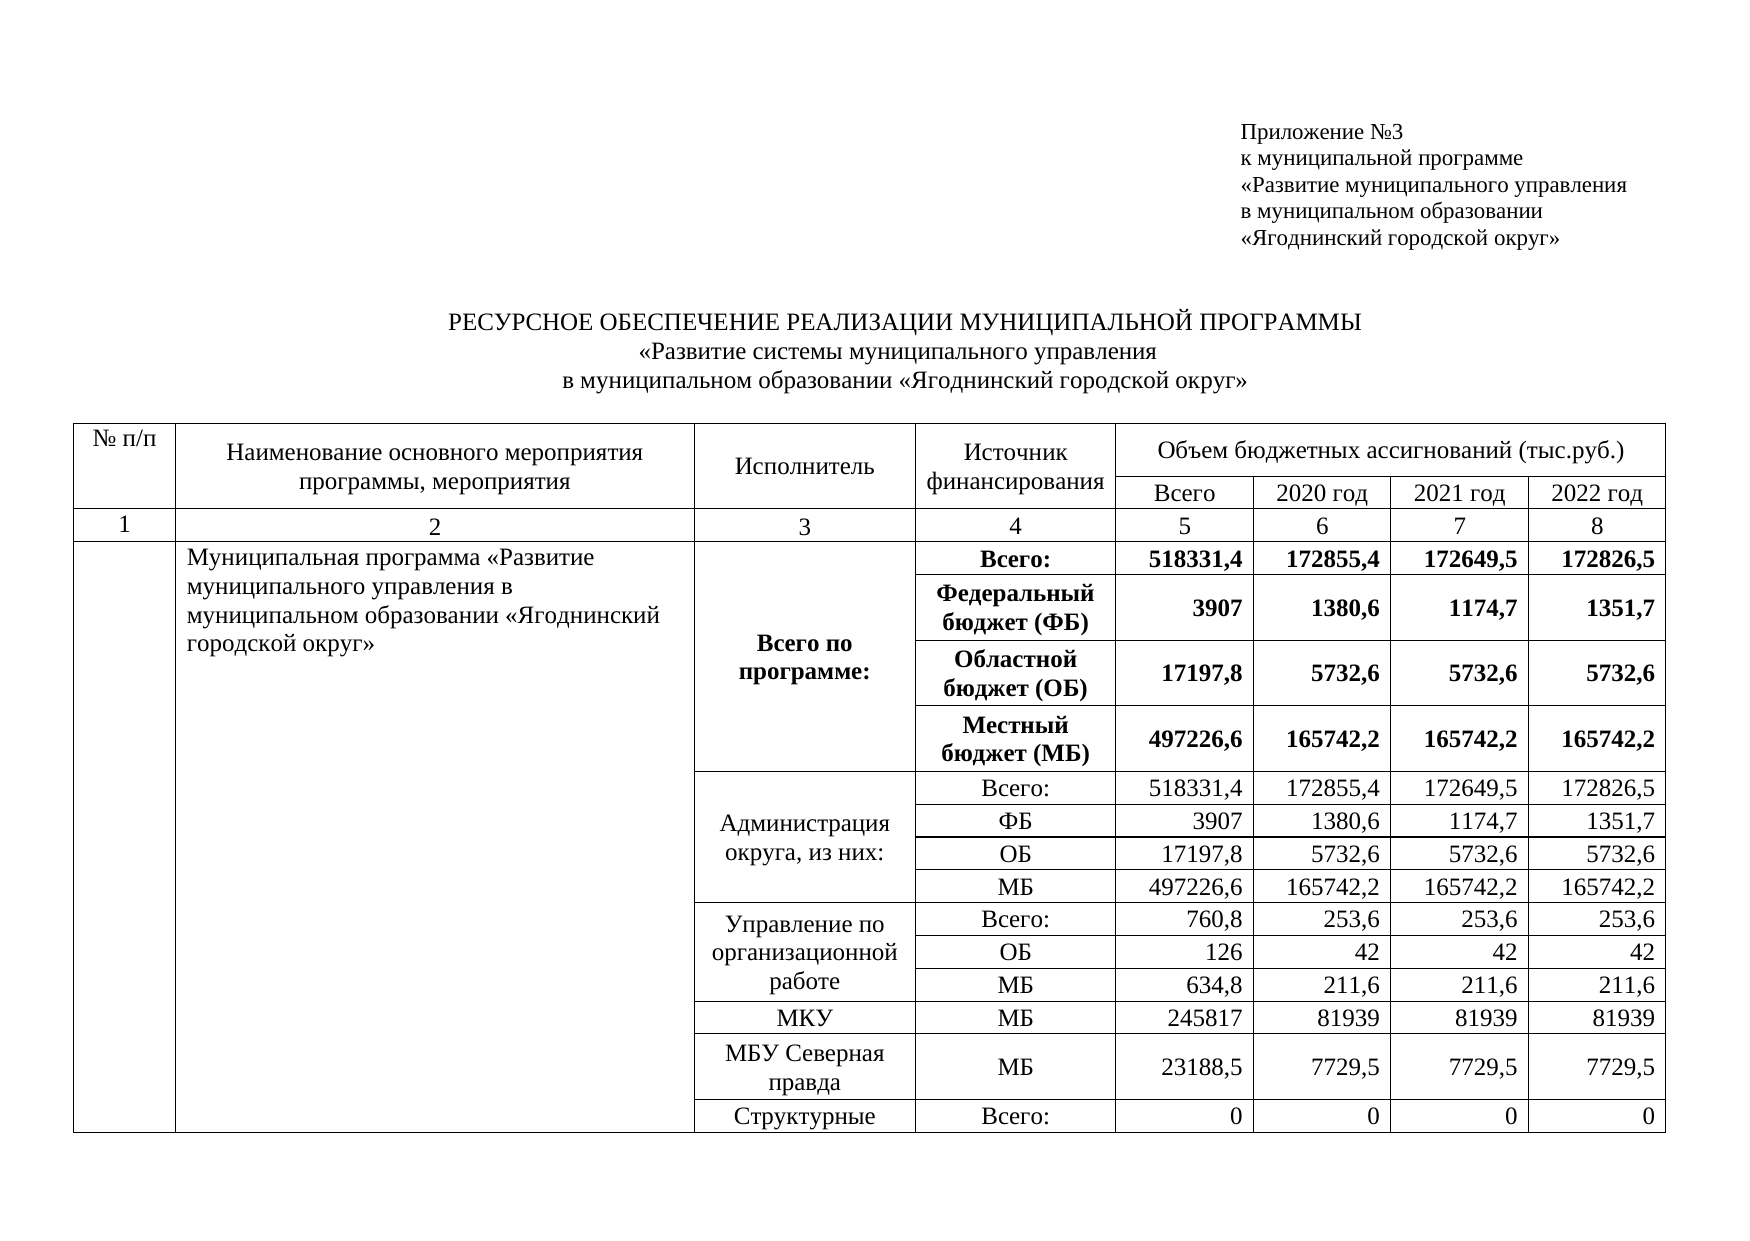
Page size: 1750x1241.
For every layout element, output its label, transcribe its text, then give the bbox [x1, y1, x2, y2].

text к муниципальной программе [1240, 144, 1661, 171]
table_cell 211,6 [1391, 969, 1528, 1001]
table_cell МБ [916, 1002, 1115, 1033]
table_cell 253,6 [1254, 903, 1390, 935]
table_cell 518331,4 [1116, 542, 1253, 574]
table_cell 7729,5 [1391, 1034, 1528, 1099]
table_cell МКУ [695, 1002, 915, 1033]
table_cell Муниципальная программа «Развитие муниципального управления в муниципальном образовании «Ягоднинский городской округ» [176, 542, 694, 1132]
table_cell 165742,2 [1391, 870, 1528, 902]
table_cell Всего: [916, 1100, 1115, 1132]
table_cell 3907 [1116, 575, 1253, 639]
table_cell ОБ [916, 936, 1115, 968]
table_cell 5732,6 [1529, 838, 1665, 869]
table_cell 518331,4 [1116, 772, 1253, 804]
table_cell МБУ Северная правда [695, 1034, 915, 1099]
text «Развитие системы муниципального управления [59, 336, 1661, 365]
table_cell 1174,7 [1391, 575, 1528, 639]
table_cell 172649,5 [1391, 772, 1528, 804]
table_cell 5732,6 [1254, 641, 1390, 705]
table_cell 2 [176, 509, 694, 541]
table_cell 1 [74, 509, 175, 541]
table_cell 165742,2 [1391, 706, 1528, 771]
table_cell 0 [1254, 1100, 1390, 1132]
table_cell 165742,2 [1254, 706, 1390, 771]
table_cell [74, 542, 175, 1132]
table_header Объем бюджетных ассигнований (тыс.руб.) [1116, 424, 1665, 476]
table_cell ОБ [916, 838, 1115, 869]
table_cell 8 [1529, 509, 1665, 541]
table_cell 172855,4 [1254, 772, 1390, 804]
table_header Источник финансирования [916, 424, 1115, 508]
table_cell МБ [916, 969, 1115, 1001]
table_cell Управление по организационной работе [695, 903, 915, 1001]
table_cell 5732,6 [1529, 641, 1665, 705]
table_cell 245817 [1116, 1002, 1253, 1033]
table_cell 2020 год [1254, 477, 1390, 508]
table_cell 211,6 [1529, 969, 1665, 1001]
table_cell Всего [1116, 477, 1253, 508]
table_cell 81939 [1254, 1002, 1390, 1033]
table_cell 211,6 [1254, 969, 1390, 1001]
table_cell 0 [1529, 1100, 1665, 1132]
table_cell 634,8 [1116, 969, 1253, 1001]
table_cell 81939 [1529, 1002, 1665, 1033]
table_cell 1380,6 [1254, 805, 1390, 836]
text Приложение №3 [1240, 118, 1661, 144]
table_cell 165742,2 [1529, 706, 1665, 771]
table_header Исполнитель [695, 424, 915, 508]
table_cell 42 [1529, 936, 1665, 968]
text в муниципальном образовании [1240, 197, 1661, 223]
text «Развитие муниципального управления [1240, 171, 1661, 197]
table_cell 172649,5 [1391, 542, 1528, 574]
table_cell МБ [916, 870, 1115, 902]
table_cell 6 [1254, 509, 1390, 541]
table_cell 4 [916, 509, 1115, 541]
table_cell 497226,6 [1116, 706, 1253, 771]
table_cell 760,8 [1116, 903, 1253, 935]
table_cell Всего: [916, 542, 1115, 574]
table_cell Администрация округа, из них: [695, 772, 915, 902]
table_cell Всего: [916, 903, 1115, 935]
table_cell 1380,6 [1254, 575, 1390, 639]
table_cell 165742,2 [1254, 870, 1390, 902]
table_cell Федеральный бюджет (ФБ) [916, 575, 1115, 639]
text «Ягоднинский городской округ» [1240, 223, 1661, 250]
table_cell 5 [1116, 509, 1253, 541]
table_cell 1351,7 [1529, 805, 1665, 836]
table_cell Местный бюджет (МБ) [916, 706, 1115, 771]
table_cell 2021 год [1391, 477, 1528, 508]
table_cell 23188,5 [1116, 1034, 1253, 1099]
table_cell 5732,6 [1391, 838, 1528, 869]
table_cell 7729,5 [1254, 1034, 1390, 1099]
table_cell 172855,4 [1254, 542, 1390, 574]
table_cell Всего: [916, 772, 1115, 804]
table_cell 0 [1116, 1100, 1253, 1132]
table_cell Структурные подразделения [695, 1100, 915, 1132]
table_cell 126 [1116, 936, 1253, 968]
text РЕСУРСНОЕ ОБЕСПЕЧЕНИЕ РЕАЛИЗАЦИИ МУНИЦИПАЛЬНОЙ ПРОГРАММЫ [74, 307, 1661, 336]
table_cell 497226,6 [1116, 870, 1253, 902]
table_header № п/п [74, 424, 175, 508]
text в муниципальном образовании «Ягоднинский городской округ» [74, 365, 1661, 394]
table_cell ФБ [916, 805, 1115, 836]
table_cell 165742,2 [1529, 870, 1665, 902]
table_cell 5732,6 [1391, 641, 1528, 705]
table_cell 42 [1391, 936, 1528, 968]
table_cell 17197,8 [1116, 838, 1253, 869]
table_cell 1351,7 [1529, 575, 1665, 639]
table_cell 42 [1254, 936, 1390, 968]
table_cell 81939 [1391, 1002, 1528, 1033]
table_cell 1174,7 [1391, 805, 1528, 836]
table_cell 253,6 [1529, 903, 1665, 935]
table_cell 172826,5 [1529, 542, 1665, 574]
table_cell 17197,8 [1116, 641, 1253, 705]
table_cell 7729,5 [1529, 1034, 1665, 1099]
table_cell 3 [695, 509, 915, 541]
table_header Наименование основного мероприятия программы, мероприятия [176, 424, 694, 508]
table_cell 3907 [1116, 805, 1253, 836]
table_cell 2022 год [1529, 477, 1665, 508]
table_cell МБ [916, 1034, 1115, 1099]
table_cell 7 [1391, 509, 1528, 541]
table_cell Областной бюджет (ОБ) [916, 641, 1115, 705]
table_cell Всего по программе: [695, 542, 915, 771]
table_cell 5732,6 [1254, 838, 1390, 869]
table_cell 0 [1391, 1100, 1528, 1132]
table_cell 172826,5 [1529, 772, 1665, 804]
table_cell 253,6 [1391, 903, 1528, 935]
